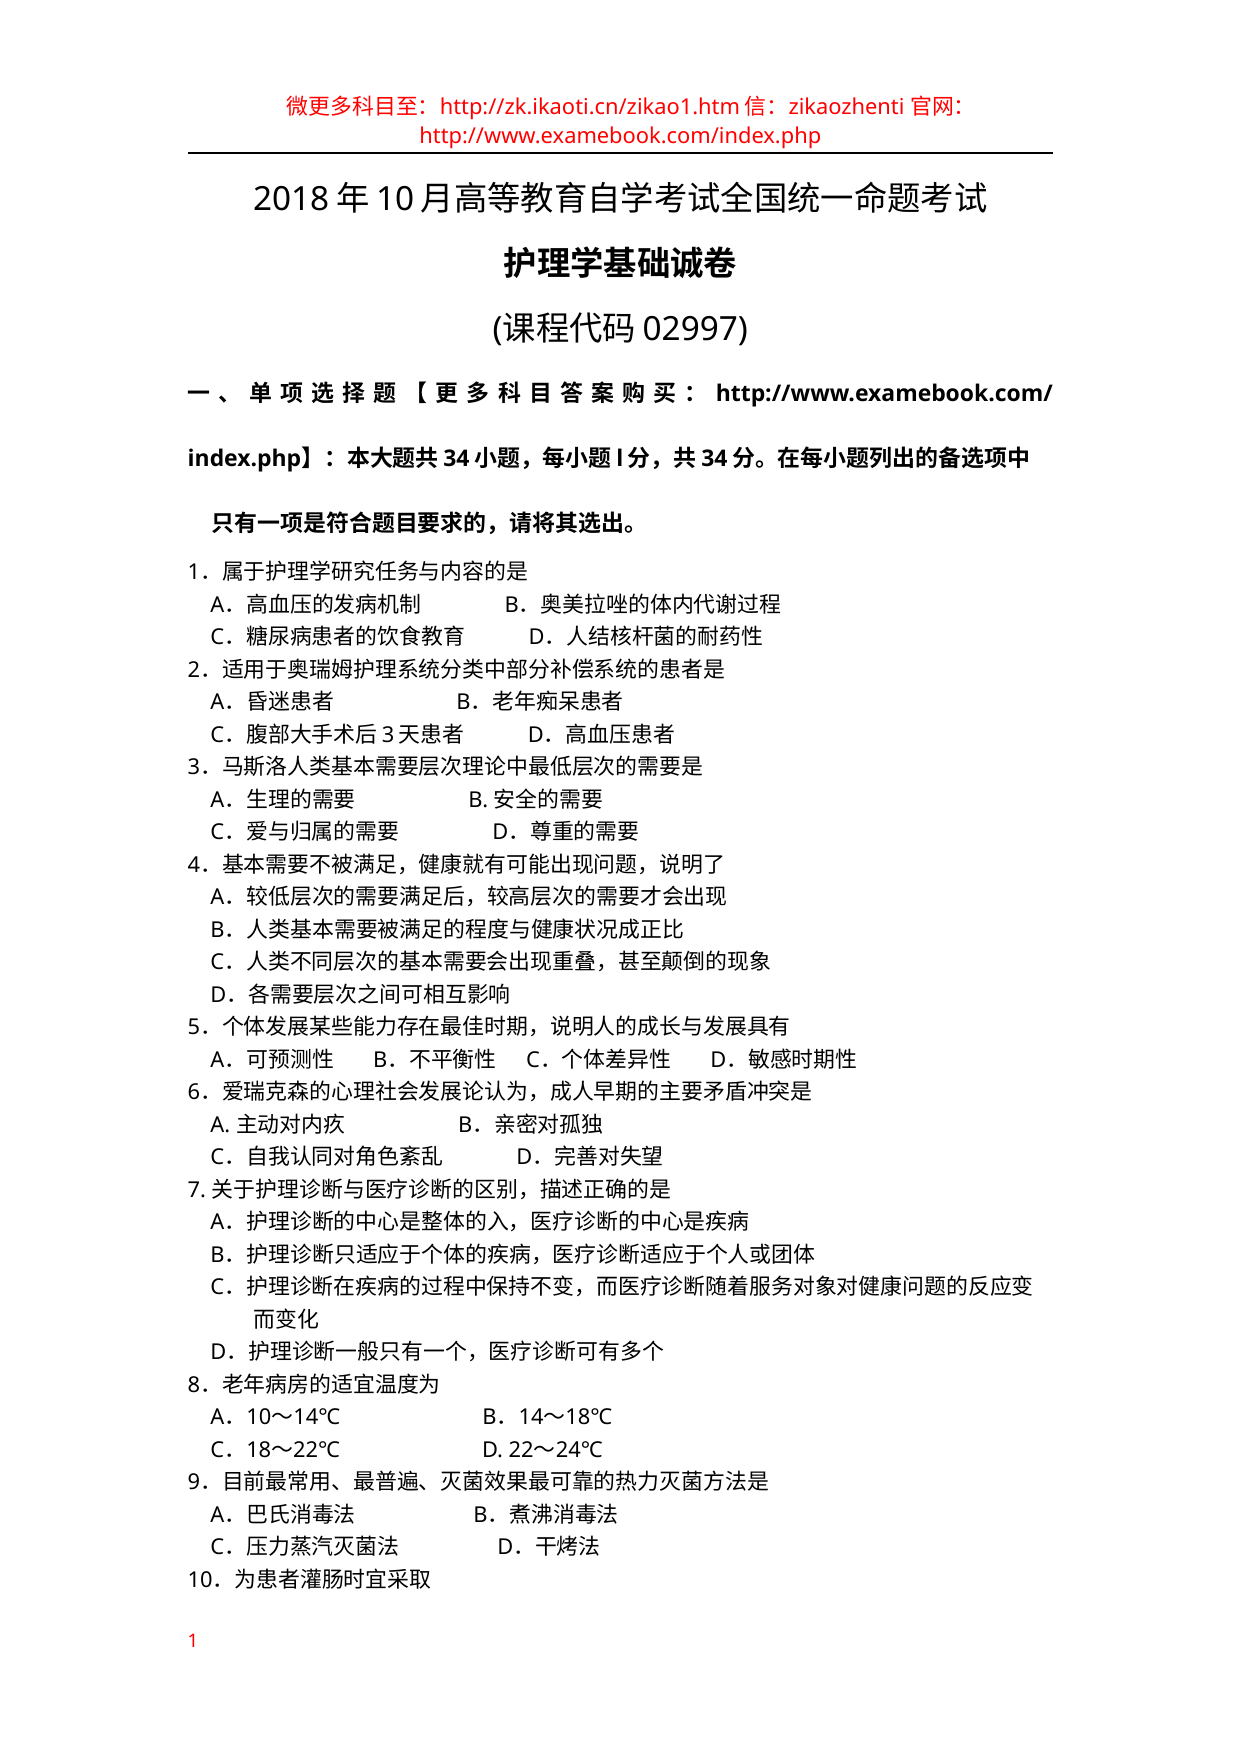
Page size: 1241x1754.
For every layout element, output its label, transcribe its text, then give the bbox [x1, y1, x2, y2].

text A．高血压的发病机制 B．奥美拉唑的体内代谢过程 [187, 586, 1053, 619]
text B．护理诊断只适应于个体的疾病，医疗诊断适应于个人或团体 [187, 1236, 1053, 1269]
text D．护理诊断一般只有一个，医疗诊断可有多个 [187, 1334, 1053, 1366]
text 1．属于护理学研究任务与内容的是 [187, 554, 1053, 586]
text 8．老年病房的适宜温度为 [187, 1366, 1053, 1399]
text A．较低层次的需要满足后，较高层次的需要才会出现 [187, 879, 1053, 911]
text 10．为患者灌肠时宜采取 [187, 1561, 1053, 1594]
text 只有一项是符合题目要求的，请将其选出。 [187, 489, 1053, 554]
text A. 主动对内疚 B．亲密对孤独 [187, 1106, 1053, 1139]
text 5．个体发展某些能力存在最佳时期，说明人的成长与发展具有 [187, 1009, 1053, 1041]
text A．生理的需要 B. 安全的需要 [187, 781, 1053, 814]
text C．自我认同对角色紊乱 D．完善对失望 [187, 1139, 1053, 1171]
text 7. 关于护理诊断与医疗诊断的区别，描述正确的是 [187, 1171, 1053, 1204]
text C．人类不同层次的基本需要会出现重叠，甚至颠倒的现象 [187, 944, 1053, 976]
text A．10～14℃ B．14～18℃ [187, 1399, 1053, 1431]
text A．可预测性 B．不平衡性 C．个体差异性 D．敏感时期性 [187, 1041, 1053, 1074]
text C．压力蒸汽灭菌法 D．干烤法 [187, 1529, 1053, 1561]
text 护理学基础诚卷 [187, 229, 1053, 294]
text C．18～22℃ D. 22～24℃ [187, 1431, 1053, 1464]
text 9．目前最常用、最普遍、灭菌效果最可靠的热力灭菌方法是 [187, 1464, 1053, 1496]
text D．各需要层次之间可相互影响 [187, 976, 1053, 1009]
text C．腹部大手术后3天患者 D．高血压患者 [187, 716, 1053, 749]
text 2018年10月高等教育自学考试全国统一命题考试 [187, 164, 1053, 229]
text 3．马斯洛人类基本需要层次理论中最低层次的需要是 [187, 749, 1053, 781]
text A．护理诊断的中心是整体的入，医疗诊断的中心是疾病 [187, 1204, 1053, 1236]
text C．糖尿病患者的饮食教育 D．人结核杆菌的耐药性 [187, 619, 1053, 651]
text B．人类基本需要被满足的程度与健康状况成正比 [187, 911, 1053, 944]
text 而变化 [187, 1301, 1053, 1334]
text 一、单项选择题【更多科目答案购买：http://www.examebook.com/index.php】：本大题共34小题，每小题l分，共34分。在每小题列出的备选项中 [187, 359, 1053, 489]
text 6．爱瑞克森的心理社会发展论认为，成人早期的主要矛盾冲突是 [187, 1074, 1053, 1106]
text 2．适用于奥瑞姆护理系统分类中部分补偿系统的患者是 [187, 651, 1053, 684]
text A．巴氏消毒法 B．煮沸消毒法 [187, 1496, 1053, 1529]
text (课程代码02997) [187, 294, 1053, 359]
text A．昏迷患者 B．老年痴呆患者 [187, 684, 1053, 716]
text C．护理诊断在疾病的过程中保持不变，而医疗诊断随着服务对象对健康问题的反应变 [187, 1269, 1053, 1301]
text C．爱与归属的需要 D．尊重的需要 [187, 814, 1053, 846]
text 4．基本需要不被满足，健康就有可能出现问题，说明了 [187, 846, 1053, 879]
